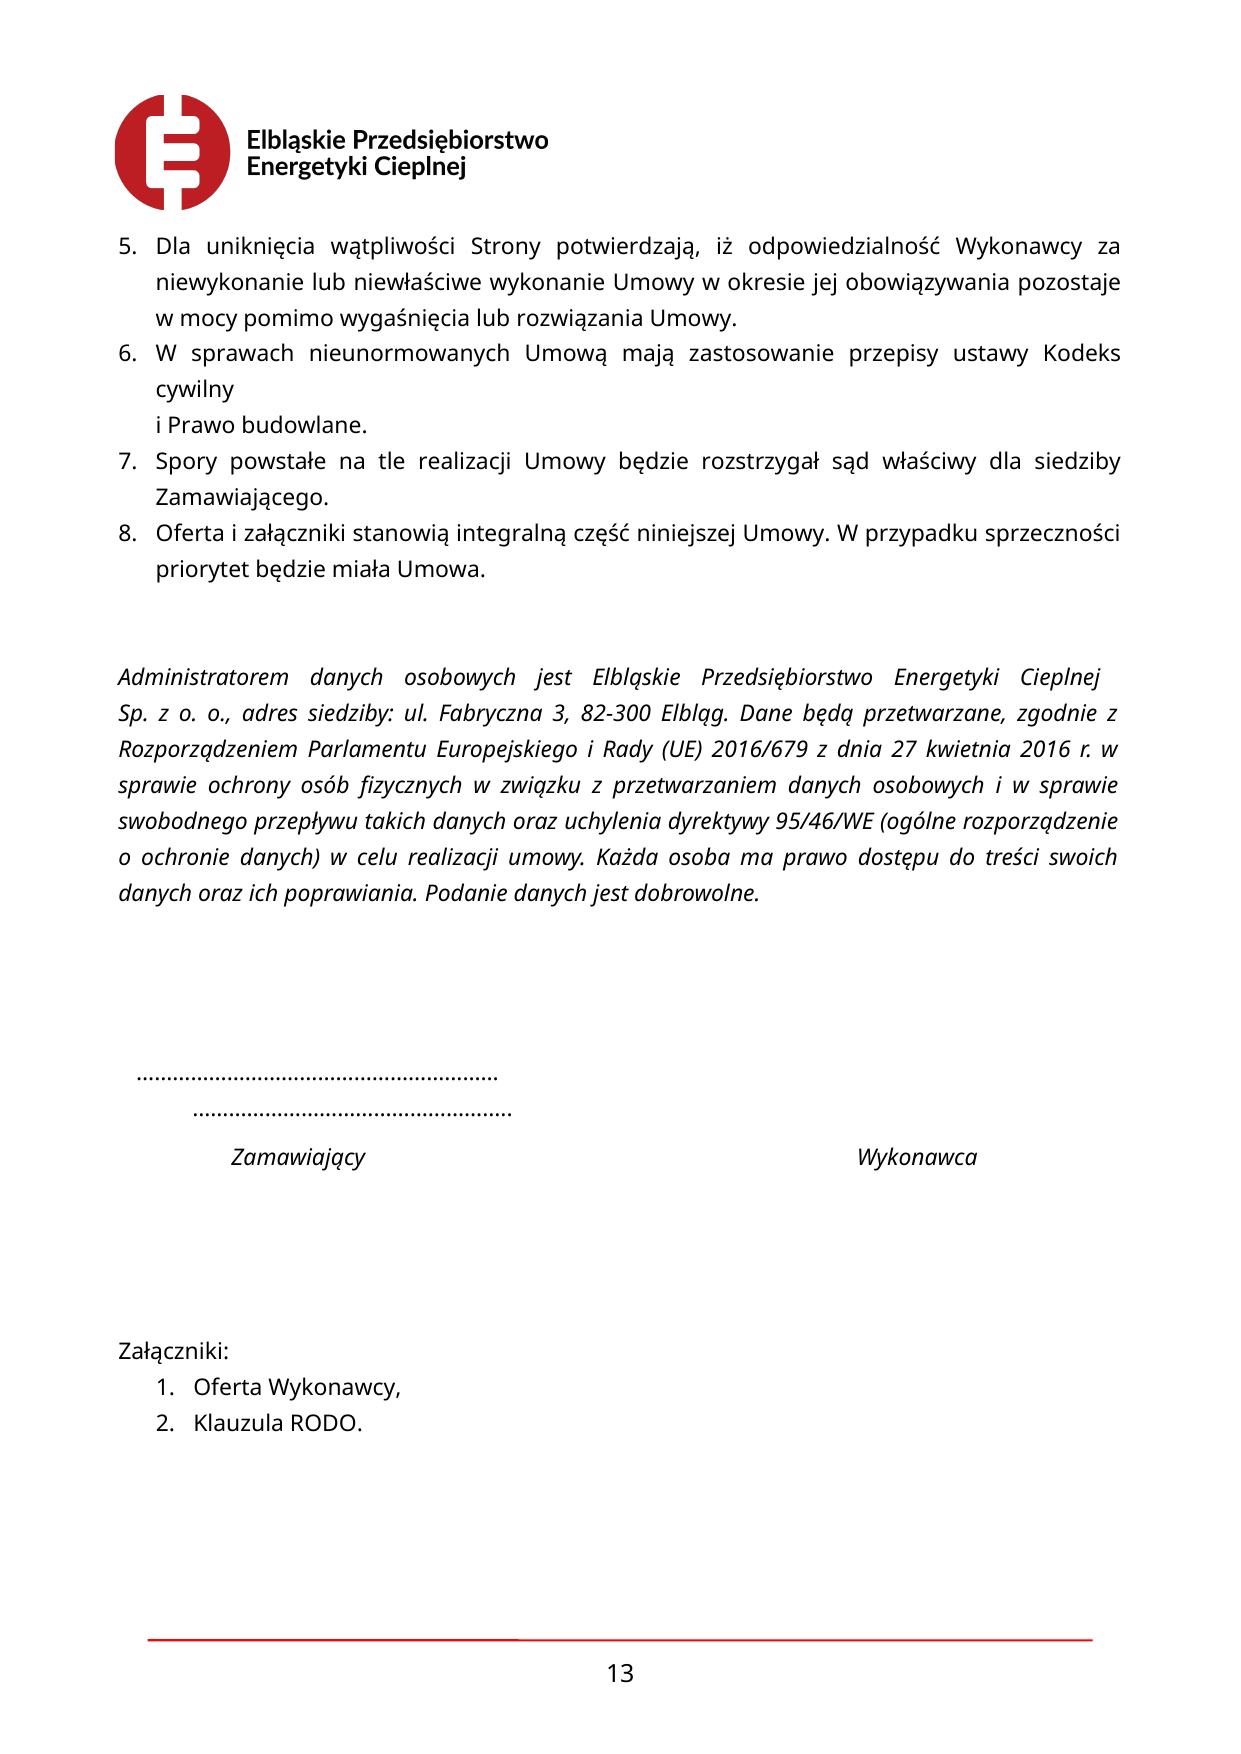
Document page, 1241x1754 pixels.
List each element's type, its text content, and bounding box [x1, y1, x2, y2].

list W sprawach nieunormowanych Umową mają zastosowanie przepisy ustawy Kodeks cywilny i Prawo budowlane. [118, 337, 1122, 441]
picture [114, 95, 549, 210]
list Oferta Wykonawcy, [156, 1371, 1122, 1402]
list Spory powstałe na tle realizacji Umowy będzie rozstrzygał sąd właściwy dla siedziby Zamawiającego. [118, 445, 1122, 512]
text Załączniki: [118, 1335, 1122, 1366]
text Administratorem danych osobowych jest Elbląskie Przedsiębiorstwo Energetyki Cieplnej Sp. z o. o., adres siedziby: ul. Fabryczna 3, 82-300 Elbląg. Dane będą przetwarzane, zgodnie z Rozporządzeniem Parlamentu Europejskiego i Rady (UE) 2016/679 z dnia 27 kwietnia 2016 r. w sprawie ochrony osób fizycznych w związku z przetwarzaniem danych osobowych i w sprawie swobodnego przepływu takich danych oraz uchylenia dyrektywy 95/46/WE (ogólne rozporządzenie o ochronie danych) w celu realizacji umowy. Każda osoba ma prawo dostępu do treści swoich danych oraz ich poprawiania. Podanie danych jest dobrowolne. [118, 661, 1122, 908]
text …………………………………………………… …………………………………………….. [118, 1056, 1122, 1123]
list Klauzula RODO. [156, 1407, 1122, 1438]
list Oferta i załączniki stanowią integralną część niniejszej Umowy. W przypadku sprzeczności priorytet będzie miała Umowa. [118, 517, 1122, 584]
text Zamawiający Wykonawca [118, 1141, 1122, 1172]
list Dla uniknięcia wątpliwości Strony potwierdzają, iż odpowiedzialność Wykonawcy za niewykonanie lub niewłaściwe wykonanie Umowy w okresie jej obowiązywania pozostaje w mocy pomimo wygaśnięcia lub rozwiązania Umowy. [118, 229, 1122, 333]
